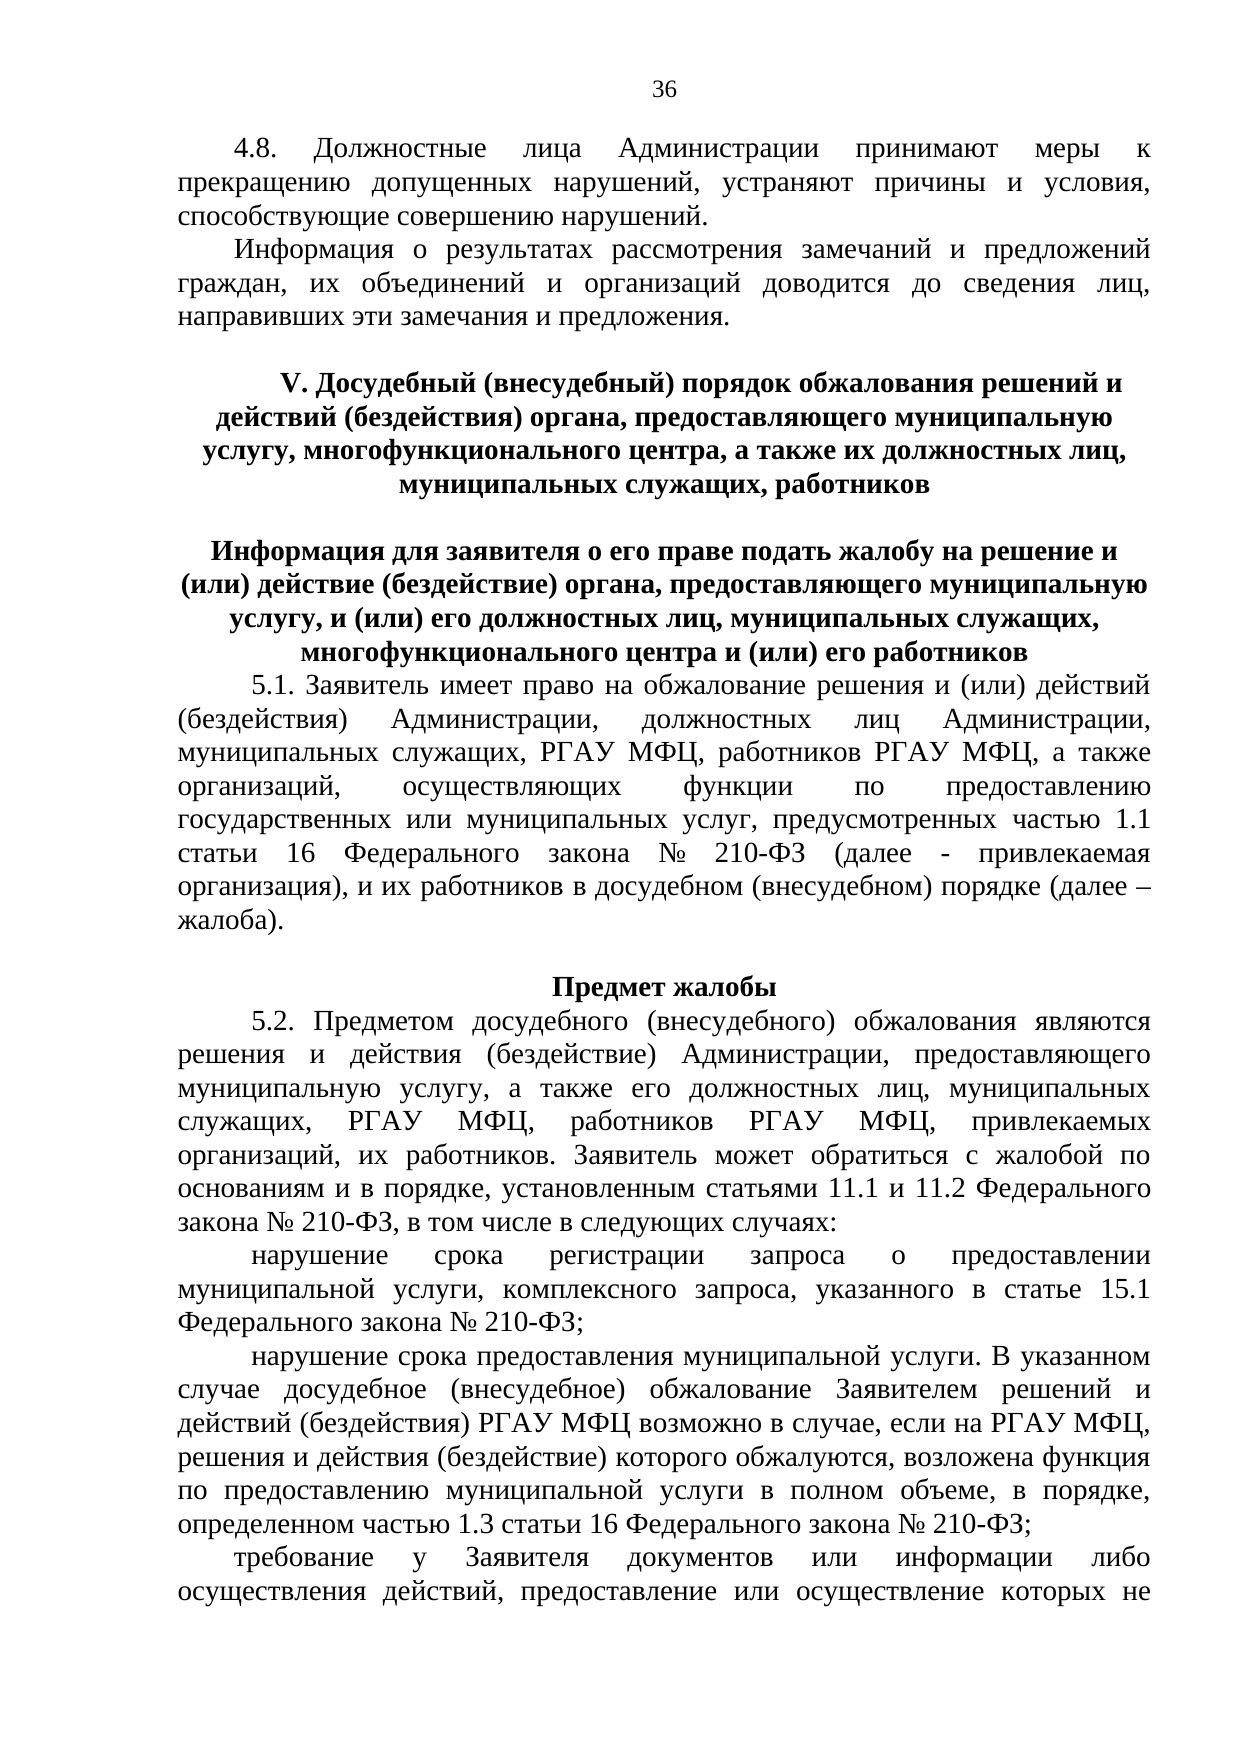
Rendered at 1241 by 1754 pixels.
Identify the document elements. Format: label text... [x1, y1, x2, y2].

text 5.2. Предметом досудебного (внесудебного) обжалования являются решения и действия (бездействие) Администрации, предоставляющего муниципальную услугу, а также его должностных лиц, муниципальных служащих, РГАУ МФЦ, работников РГАУ МФЦ, привлекаемых организаций, их работников. Заявитель может обратиться с жалобой по основаниям и в порядке, установленным статьями 11.1 и 11.2 Федерального закона № 210-ФЗ, в том числе в следующих случаях: [177, 1003, 1152, 1237]
text 5.1. Заявитель имеет право на обжалование решения и (или) действий (бездействия) Администрации, должностных лиц Администрации, муниципальных служащих, РГАУ МФЦ, работников РГАУ МФЦ, а также организаций, осуществляющих функции по предоставлению государственных или муниципальных услуг, предусмотренных частью 1.1 статьи 16 Федерального закона № 210-ФЗ (далее - привлекаемая организация), и их работников в досудебном (внесудебном) порядке (далее – жалоба). [177, 667, 1152, 936]
text 4.8. Должностные лица Администрации принимают меры к прекращению допущенных нарушений, устраняют причины и условия, способствующие совершению нарушений. [177, 131, 1152, 231]
text нарушение срока регистрации запроса о предоставлении муниципальной услуги, комплексного запроса, указанного в статье 15.1 Федерального закона № 210-ФЗ; [177, 1237, 1152, 1338]
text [177, 1539, 1152, 1606]
text нарушение срока предоставления муниципальной услуги. В указанном случае досудебное (внесудебное) обжалование Заявителем решений и действий (бездействия) РГАУ МФЦ возможно в случае, если на РГАУ МФЦ, решения и действия (бездействие) которого обжалуются, возложена функция по предоставлению муниципальной услуги в полном объеме, в порядке, определенном частью 1.3 статьи 16 Федерального закона № 210-ФЗ; [177, 1338, 1152, 1539]
text Информация для заявителя о его праве подать жалобу на решение и (или) действие (бездействие) органа, предоставляющего муниципальную услугу, и (или) его должностных лиц, муниципальных служащих, многофункционального центра и (или) его работников [177, 533, 1152, 667]
text Информация о результатах рассмотрения замечаний и предложений граждан, их объединений и организаций доводится до сведения лиц, направивших эти замечания и предложения. [177, 231, 1152, 332]
text Предмет жалобы [177, 969, 1152, 1003]
text V. Досудебный (внесудебный) порядок обжалования решений и действий (бездействия) органа, предоставляющего муниципальную услугу, многофункционального центра, а также их должностных лиц, муниципальных служащих, работников [177, 365, 1152, 499]
